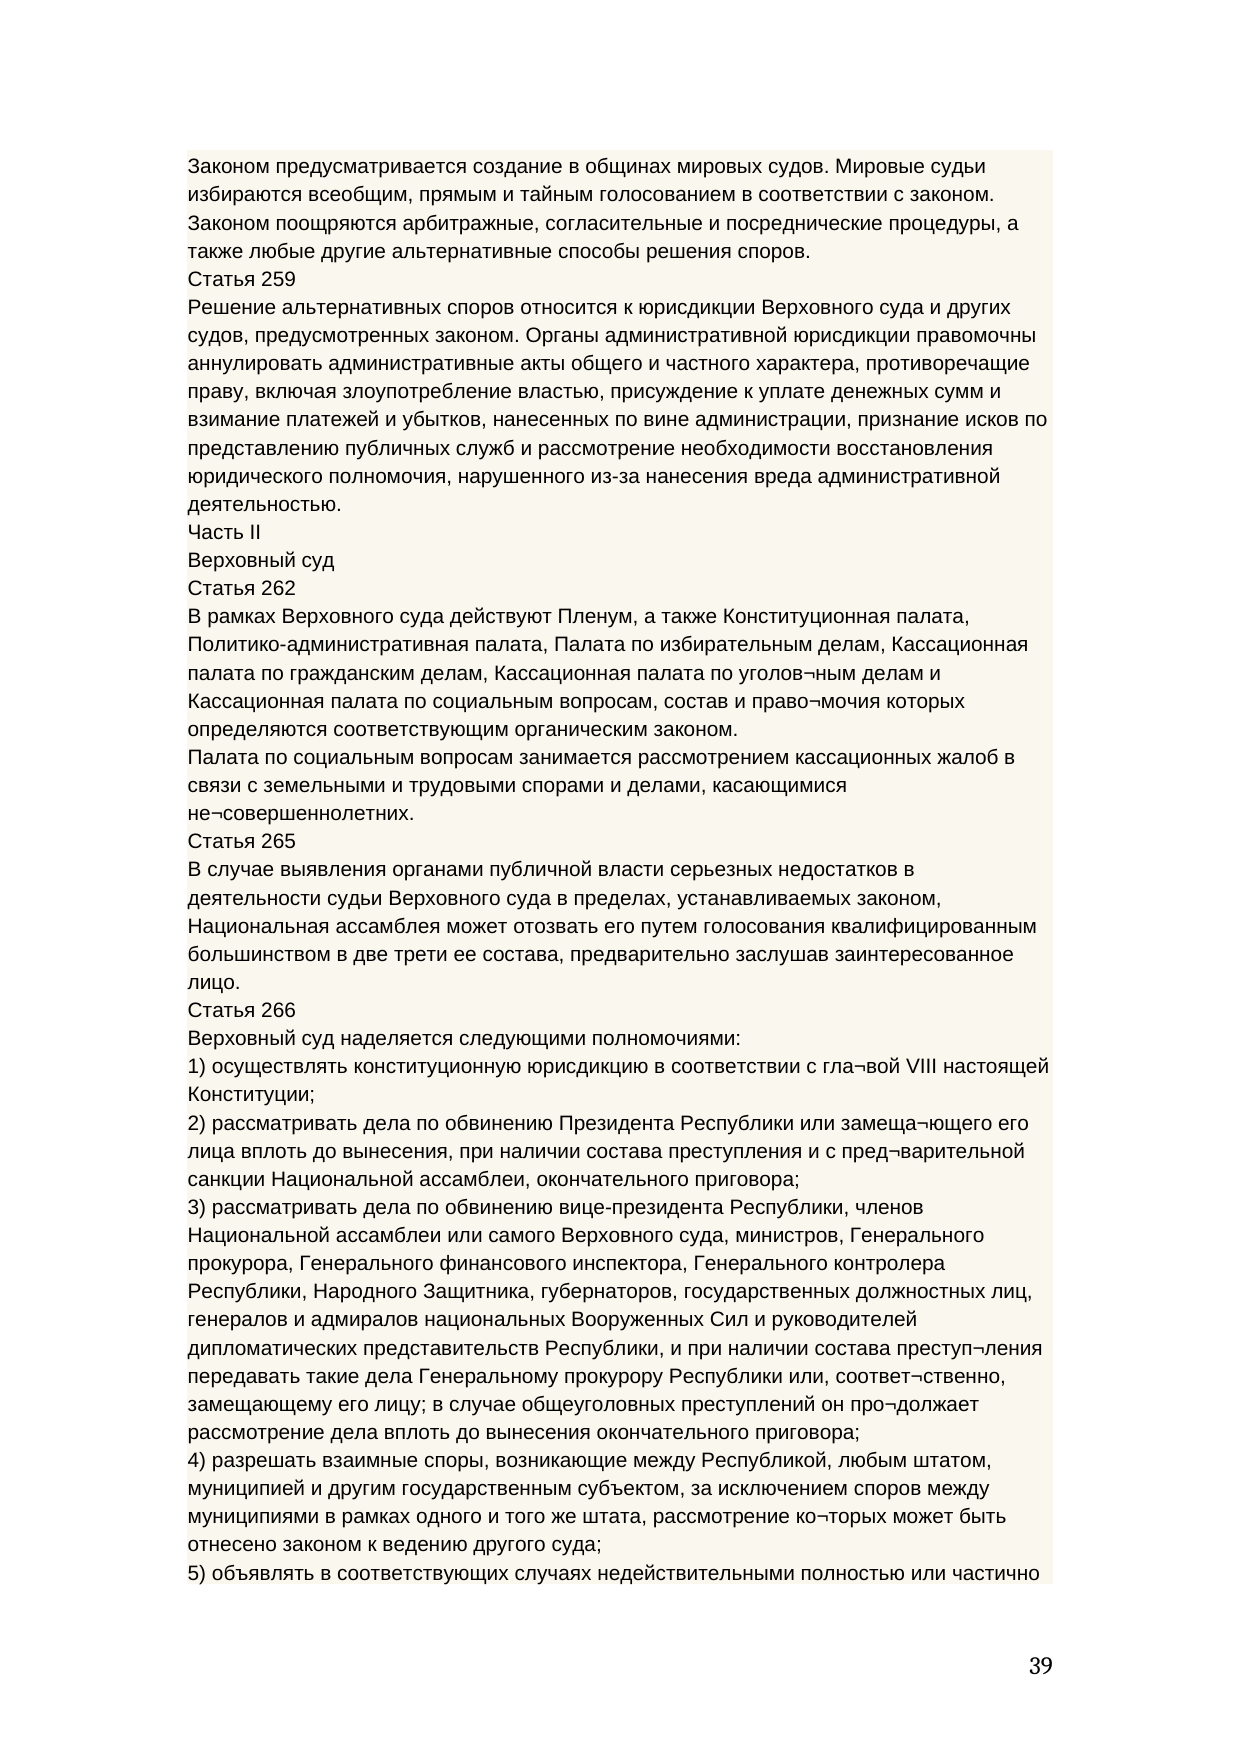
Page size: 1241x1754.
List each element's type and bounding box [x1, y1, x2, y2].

text [187, 516, 1053, 1584]
text [187, 150, 1053, 516]
